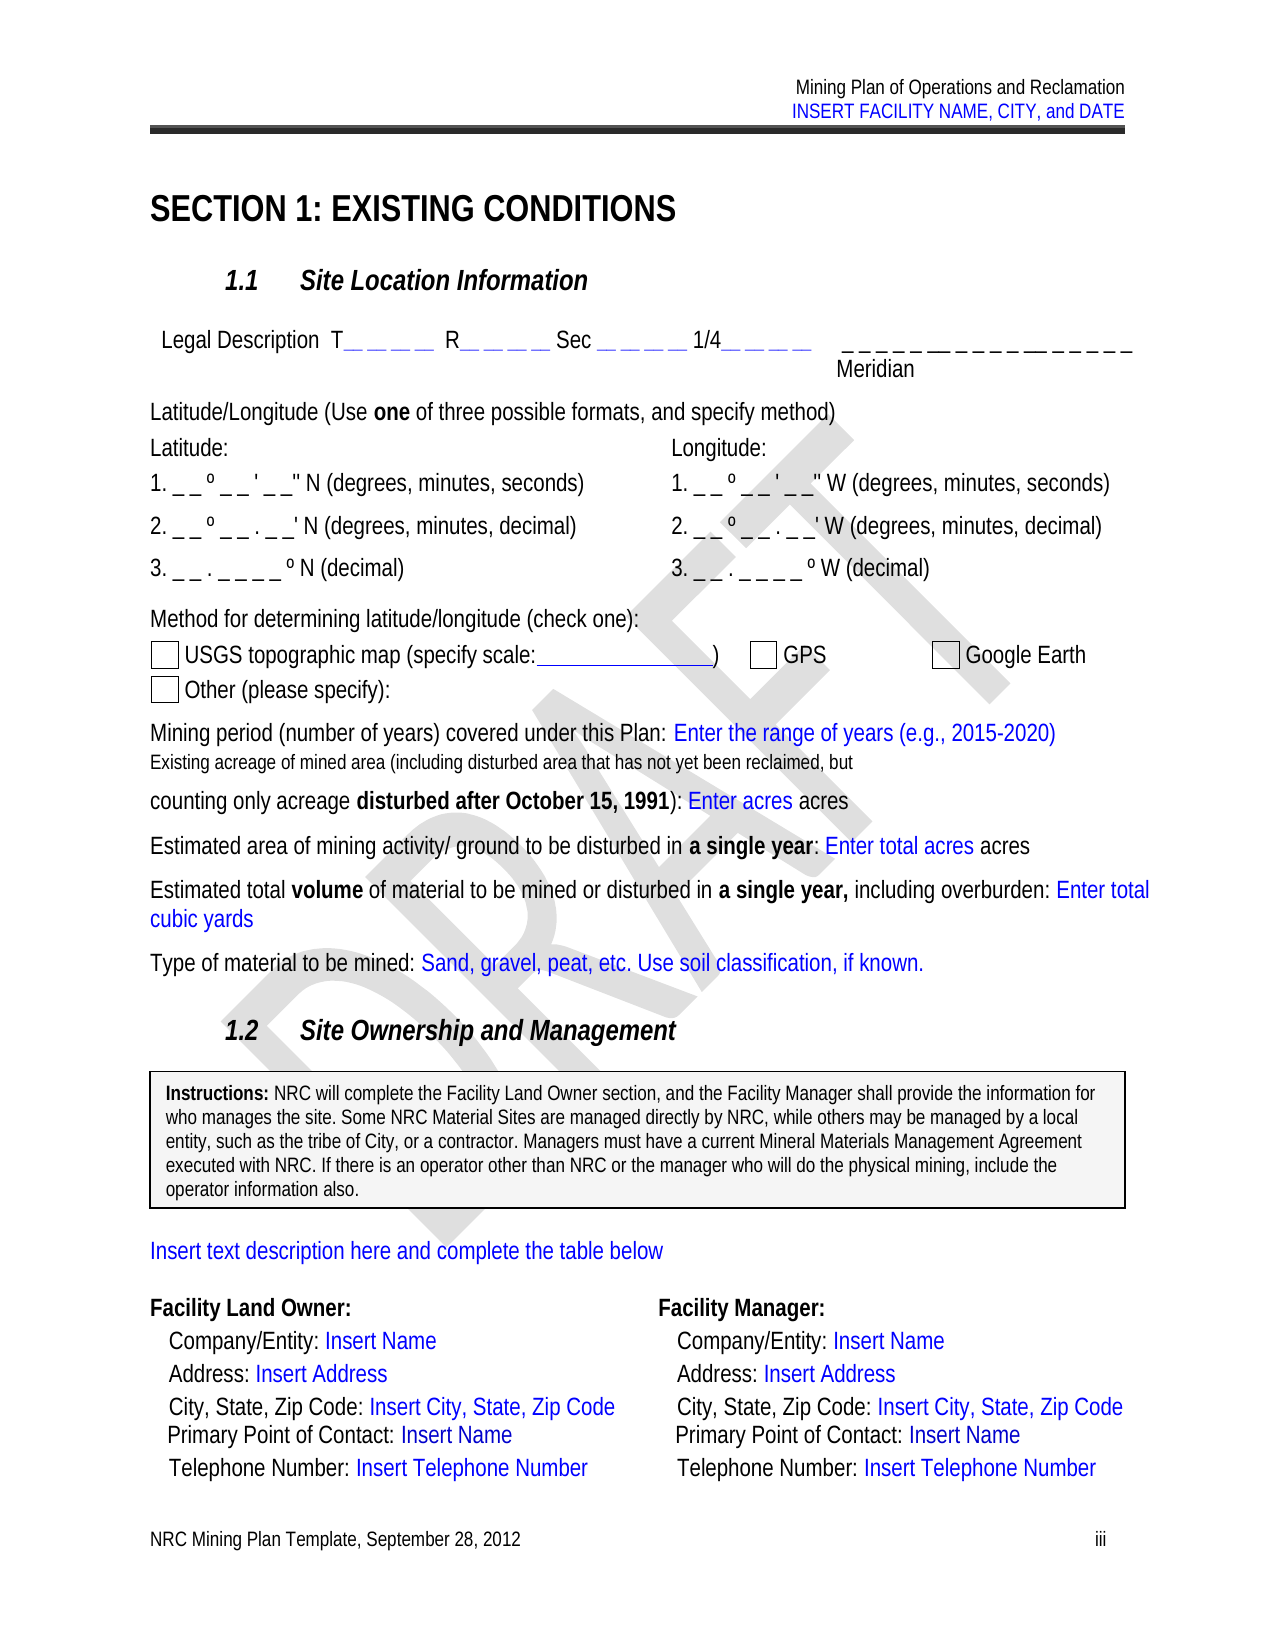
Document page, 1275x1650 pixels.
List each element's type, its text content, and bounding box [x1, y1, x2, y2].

table_cell Longitude: [660, 429, 1166, 464]
text Insert text description here and complete the table below [150, 1236, 1125, 1265]
table_cell Other (please specify): [139, 671, 1166, 706]
table_cell Google Earth [920, 636, 1166, 671]
table_header Facility Land Owner: [139, 1293, 647, 1322]
table_cell Primary Point of Contact: Insert Name [647, 1420, 1155, 1449]
table_cell GPS [738, 636, 920, 671]
table_cell Estimated total volume of material to be mined or disturbed in a single year, including overburden: Enter total cubic yards [139, 863, 1166, 935]
table_cell City, State, Zip Code: Insert City, State, Zip Code [647, 1388, 1155, 1420]
table_header [139, 321, 1166, 385]
table_cell Address: Insert Address [647, 1355, 1155, 1388]
table_cell 3. _ _ . _ _ _ _ º W (decimal) [660, 549, 1166, 592]
table_cell USGS topographic map (specify scale: ) [139, 636, 738, 671]
table_cell Mining period (number of years) covered under this Plan: Enter the range of years (e.g., 2015-2020) [139, 706, 1166, 750]
table_cell Telephone Number: Insert Telephone Number [139, 1449, 647, 1482]
table_cell Type of material to be mined: Sand, gravel, peat, etc. Use soil classification, if known. [139, 935, 1166, 979]
table_header Facility Manager: [647, 1293, 1155, 1322]
table_cell Company/Entity: Insert Name [139, 1322, 647, 1355]
table_cell Company/Entity: Insert Name [647, 1322, 1155, 1355]
subtitle SECTION 1: EXISTING CONDITIONS [150, 186, 1161, 229]
table_cell Telephone Number: Insert Telephone Number [647, 1449, 1155, 1482]
table_cell 1. _ _ º _ _ ' _ _'' N (degrees, minutes, seconds) [139, 464, 660, 507]
table_cell Primary Point of Contact: Insert Name [139, 1420, 647, 1449]
table_cell 1. _ _ º _ _ ' _ _'' W (degrees, minutes, seconds) [660, 464, 1166, 507]
table_cell 3. _ _ . _ _ _ _ º N (decimal) [139, 549, 660, 592]
subtitle 1.1 Site Location Information [225, 263, 1125, 296]
table_cell 2. _ _ º _ _ . _ _' N (degrees, minutes, decimal) [139, 507, 660, 549]
table_cell City, State, Zip Code: Insert City, State, Zip Code [139, 1388, 647, 1420]
table_cell Address: Insert Address [139, 1355, 647, 1388]
table_cell Method for determining latitude/longitude (check one): [139, 592, 1166, 636]
table_cell Estimated area of mining activity/ ground to be disturbed in a single year: Enter total acres acres [139, 818, 1166, 862]
table_cell Existing acreage of mined area (including disturbed area that has not yet been reclaimed, but counting only acreage disturbed after October 15, 1991): Enter acres acres [139, 750, 1166, 818]
table_cell Latitude: [139, 429, 660, 464]
table_cell Latitude/Longitude (Use one of three possible formats, and specify method) [139, 385, 1166, 429]
table_cell 2. _ _ º _ _ . _ _' W (degrees, minutes, decimal) [660, 507, 1166, 549]
subtitle 1.2 Site Ownership and Management [225, 1013, 1125, 1046]
